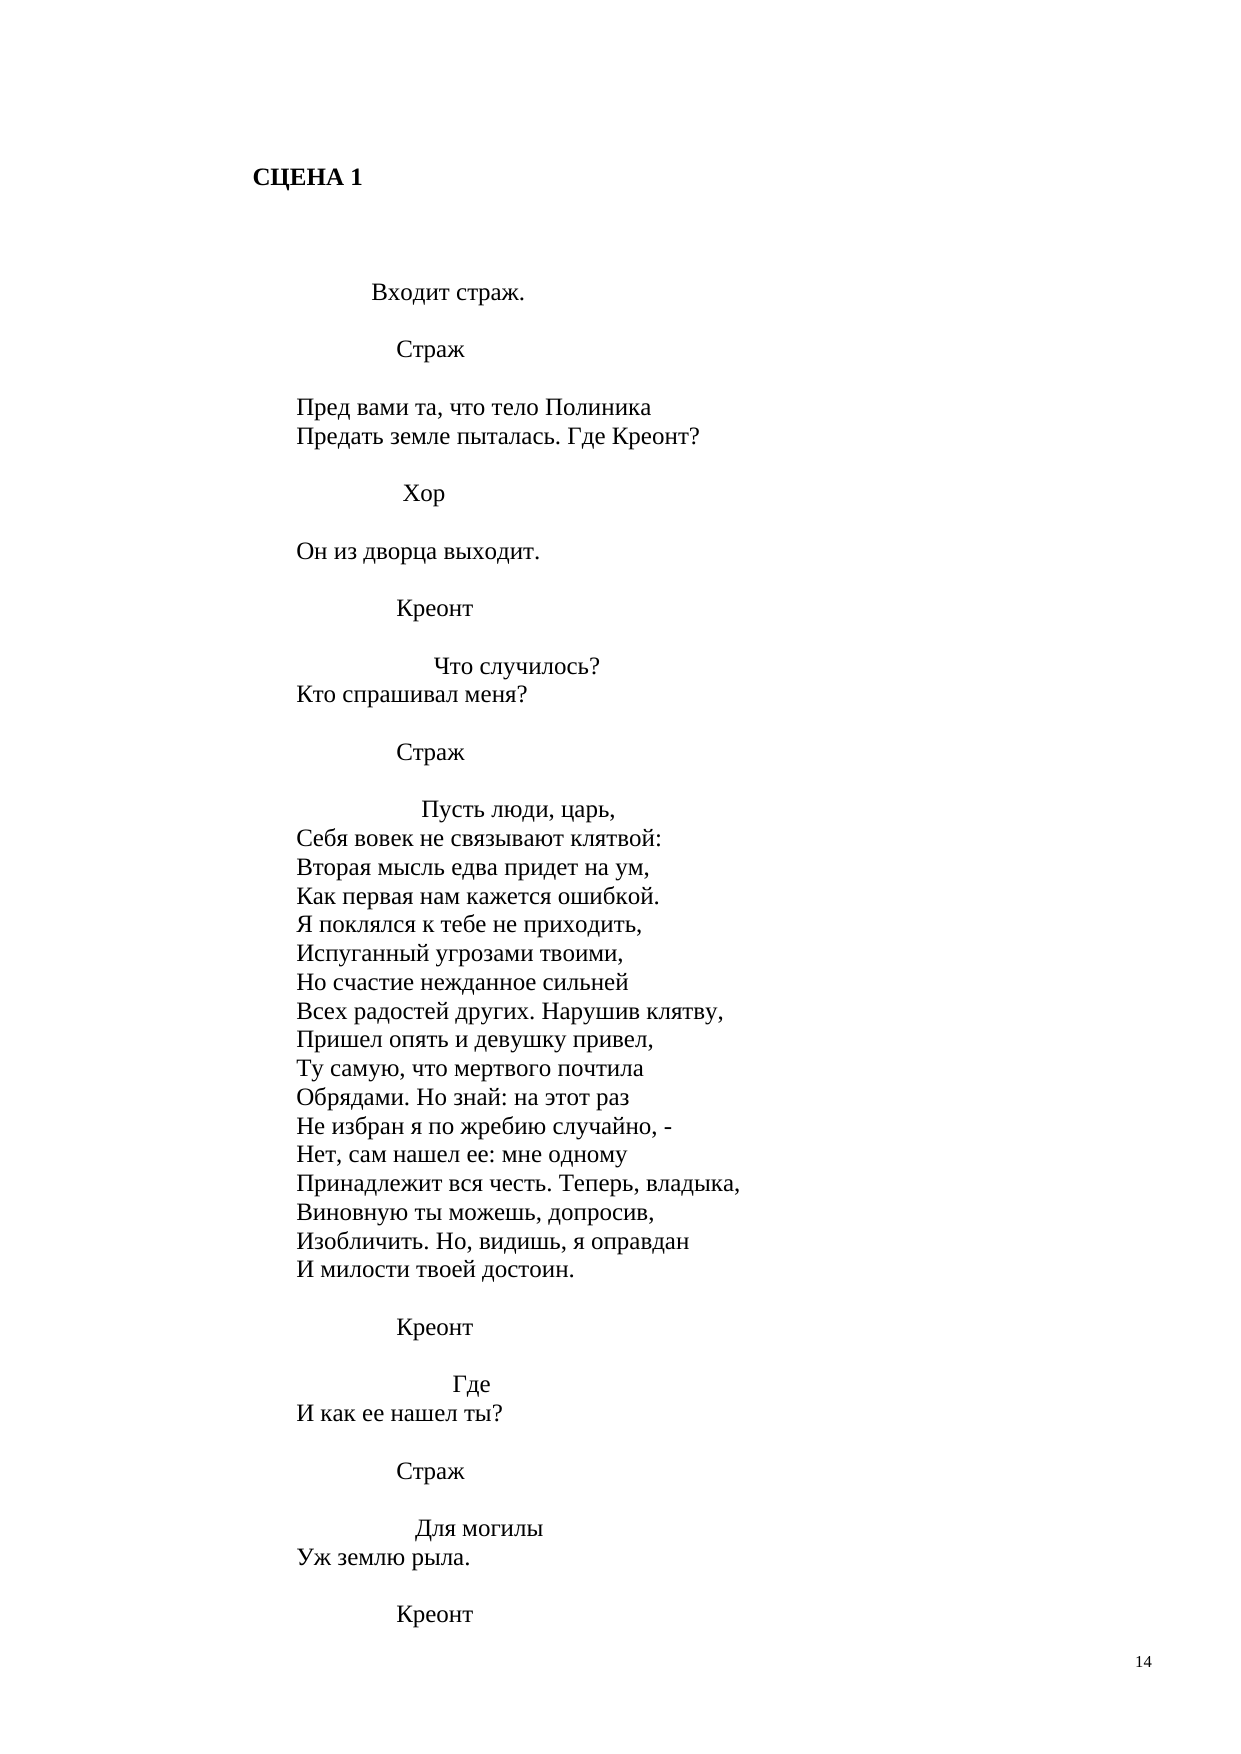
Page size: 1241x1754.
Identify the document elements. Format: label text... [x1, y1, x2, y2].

text Изобличить. Но, видишь, я оправдан [177, 1226, 1152, 1254]
text Пусть люди, царь, [177, 794, 1152, 823]
text Креонт [177, 1599, 1152, 1628]
text Себя вовек не связывают клятвой: [177, 823, 1152, 852]
text Ту самую, что мертвого почтила [177, 1053, 1152, 1082]
text Предать земле пыталась. Где Креонт? [177, 421, 1152, 449]
text Креонт [177, 593, 1152, 622]
subtitle СЦЕНА 1 [252, 162, 1152, 190]
text Не избран я по жребию случайно, - [177, 1111, 1152, 1139]
text Пред вами та, что тело Полиника [177, 392, 1152, 421]
text Пришел опять и девушку привел, [177, 1024, 1152, 1053]
text Креонт [177, 1312, 1152, 1341]
text Я поклялся к тебе не приходить, [177, 909, 1152, 938]
text Входит страж. [177, 277, 1152, 306]
text Кто спрашивал меня? [177, 679, 1152, 708]
text Всех радостей других. Нарушив клятву, [177, 996, 1152, 1024]
text Для могилы [177, 1513, 1152, 1542]
text Вторая мысль едва придет на ум, [177, 852, 1152, 881]
text И милости твоей достоин. [177, 1254, 1152, 1283]
text Уж землю рыла. [177, 1542, 1152, 1571]
text Нет, сам нашел ее: мне одному [177, 1139, 1152, 1168]
text Обрядами. Но знай: на этот раз [177, 1082, 1152, 1111]
text И как ее нашел ты? [177, 1398, 1152, 1427]
text Он из дворца выходит. [177, 536, 1152, 564]
text Но счастие нежданное сильней [177, 967, 1152, 996]
text Где [177, 1369, 1152, 1398]
text Хор [177, 478, 1152, 507]
text Страж [177, 334, 1152, 363]
text Страж [177, 737, 1152, 766]
text Что случилось? [177, 651, 1152, 679]
text Испуганный угрозами твоими, [177, 938, 1152, 967]
text Принадлежит вся честь. Теперь, владыка, [177, 1168, 1152, 1197]
text Виновную ты можешь, допросив, [177, 1197, 1152, 1226]
text Как первая нам кажется ошибкой. [177, 881, 1152, 909]
text Страж [177, 1456, 1152, 1484]
